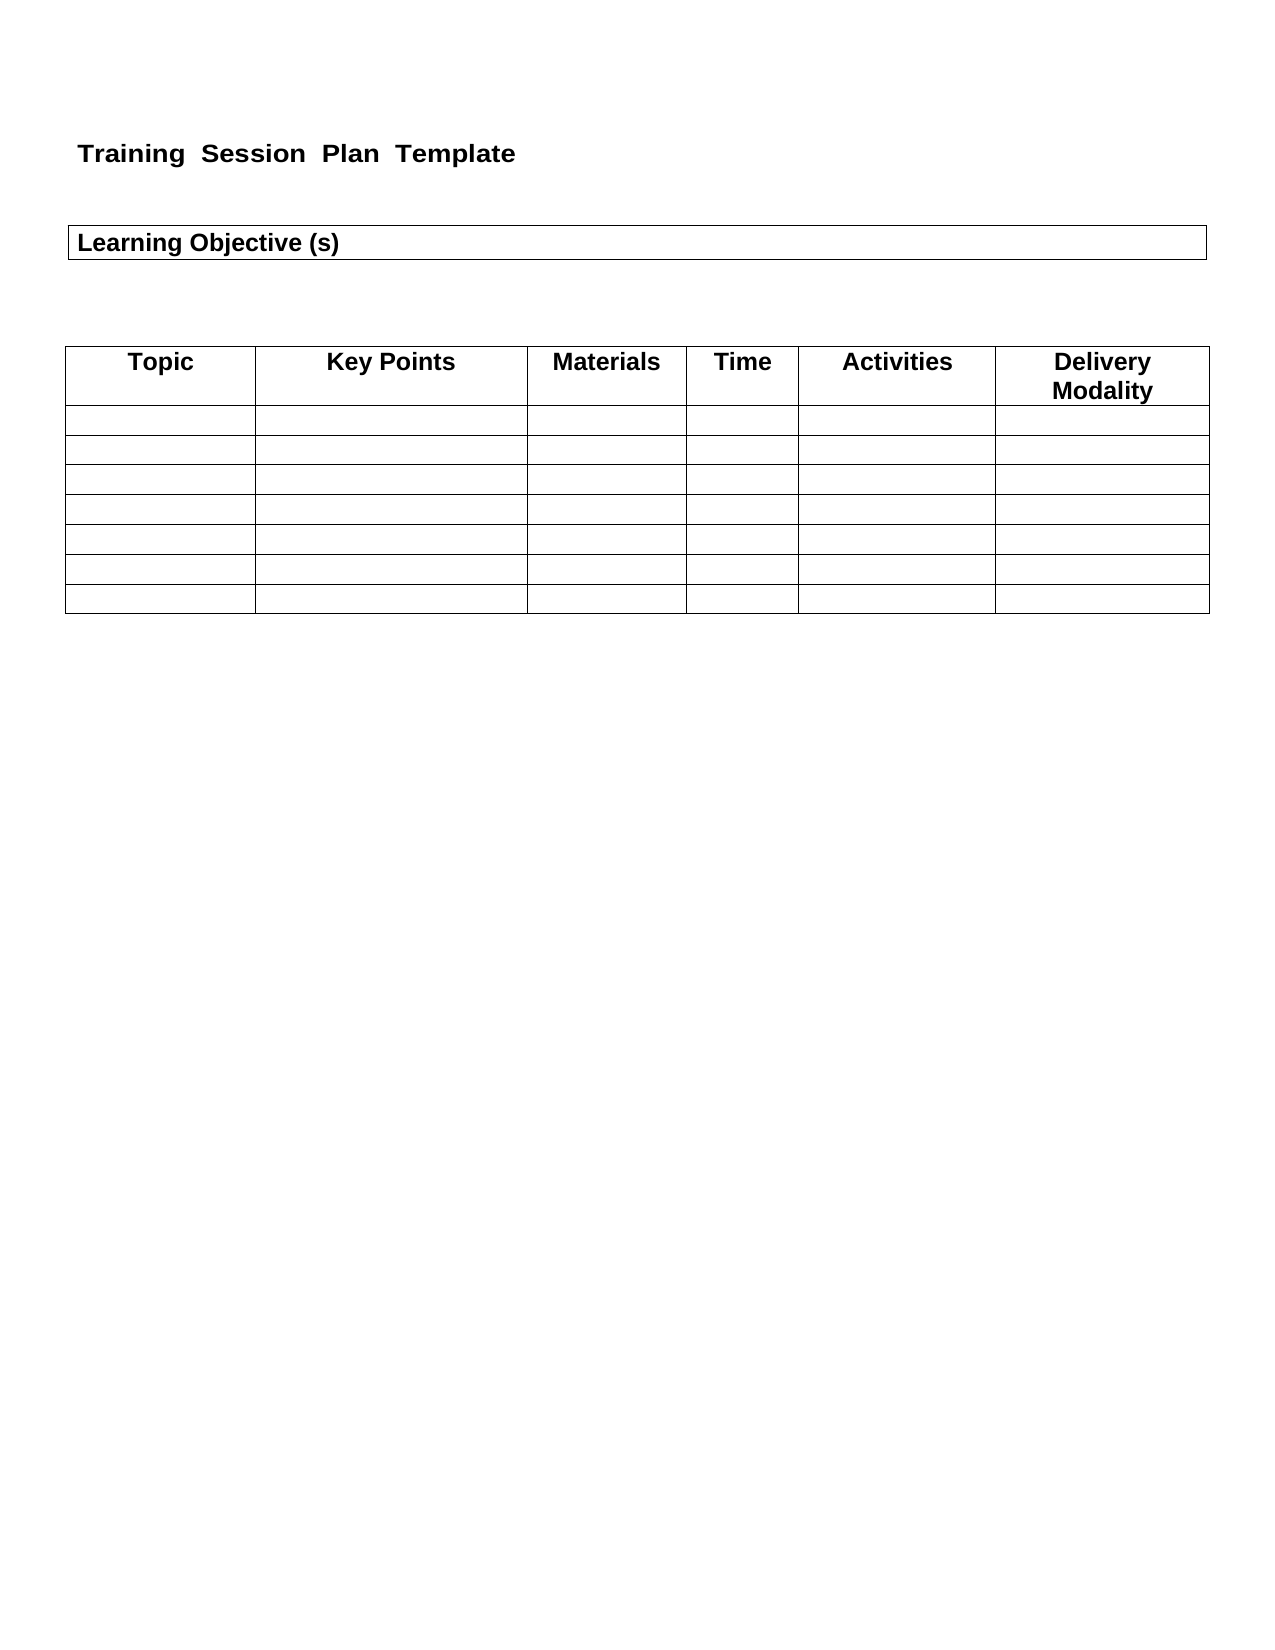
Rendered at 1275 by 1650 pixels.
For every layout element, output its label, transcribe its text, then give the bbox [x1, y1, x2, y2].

table_cell [66, 436, 255, 464]
table_cell [256, 525, 527, 554]
text Learning Objective (s) [69, 226, 1206, 259]
table_cell [66, 495, 255, 524]
table_cell [528, 436, 686, 464]
table_cell [528, 495, 686, 524]
table_cell [256, 465, 527, 494]
table_cell [799, 585, 995, 613]
table_header Topic [66, 347, 255, 405]
table_cell [799, 436, 995, 464]
table_cell [528, 555, 686, 583]
table_cell [528, 585, 686, 613]
table_header Activities [799, 347, 995, 405]
table_cell [996, 585, 1209, 613]
table_cell [256, 555, 527, 583]
table_cell [996, 436, 1209, 464]
table_cell [66, 555, 255, 583]
table_cell [66, 465, 255, 494]
table_cell [687, 406, 798, 434]
table_header Materials [528, 347, 686, 405]
table_header Time [687, 347, 798, 405]
table_header Delivery Modality [996, 347, 1209, 405]
table_cell [996, 495, 1209, 524]
table_cell [66, 525, 255, 554]
table_cell [256, 406, 527, 434]
table_cell [256, 585, 527, 613]
table_cell [66, 585, 255, 613]
table_cell [528, 406, 686, 434]
text Training Session Plan Template [77, 139, 1198, 167]
table_cell [799, 406, 995, 434]
table_cell [687, 585, 798, 613]
table_cell [799, 465, 995, 494]
table_cell [996, 406, 1209, 434]
table_cell [528, 525, 686, 554]
table_cell [799, 555, 995, 583]
table_cell [996, 525, 1209, 554]
table_cell [687, 555, 798, 583]
table_cell [799, 525, 995, 554]
table_cell [528, 465, 686, 494]
table_cell [996, 465, 1209, 494]
table_cell [256, 436, 527, 464]
table_cell [687, 436, 798, 464]
table_cell [256, 495, 527, 524]
table_header Key Points [256, 347, 527, 405]
table_cell [687, 495, 798, 524]
table_cell [996, 555, 1209, 583]
table_cell [687, 465, 798, 494]
table_cell [687, 525, 798, 554]
table_cell [66, 406, 255, 434]
table_cell [799, 495, 995, 524]
